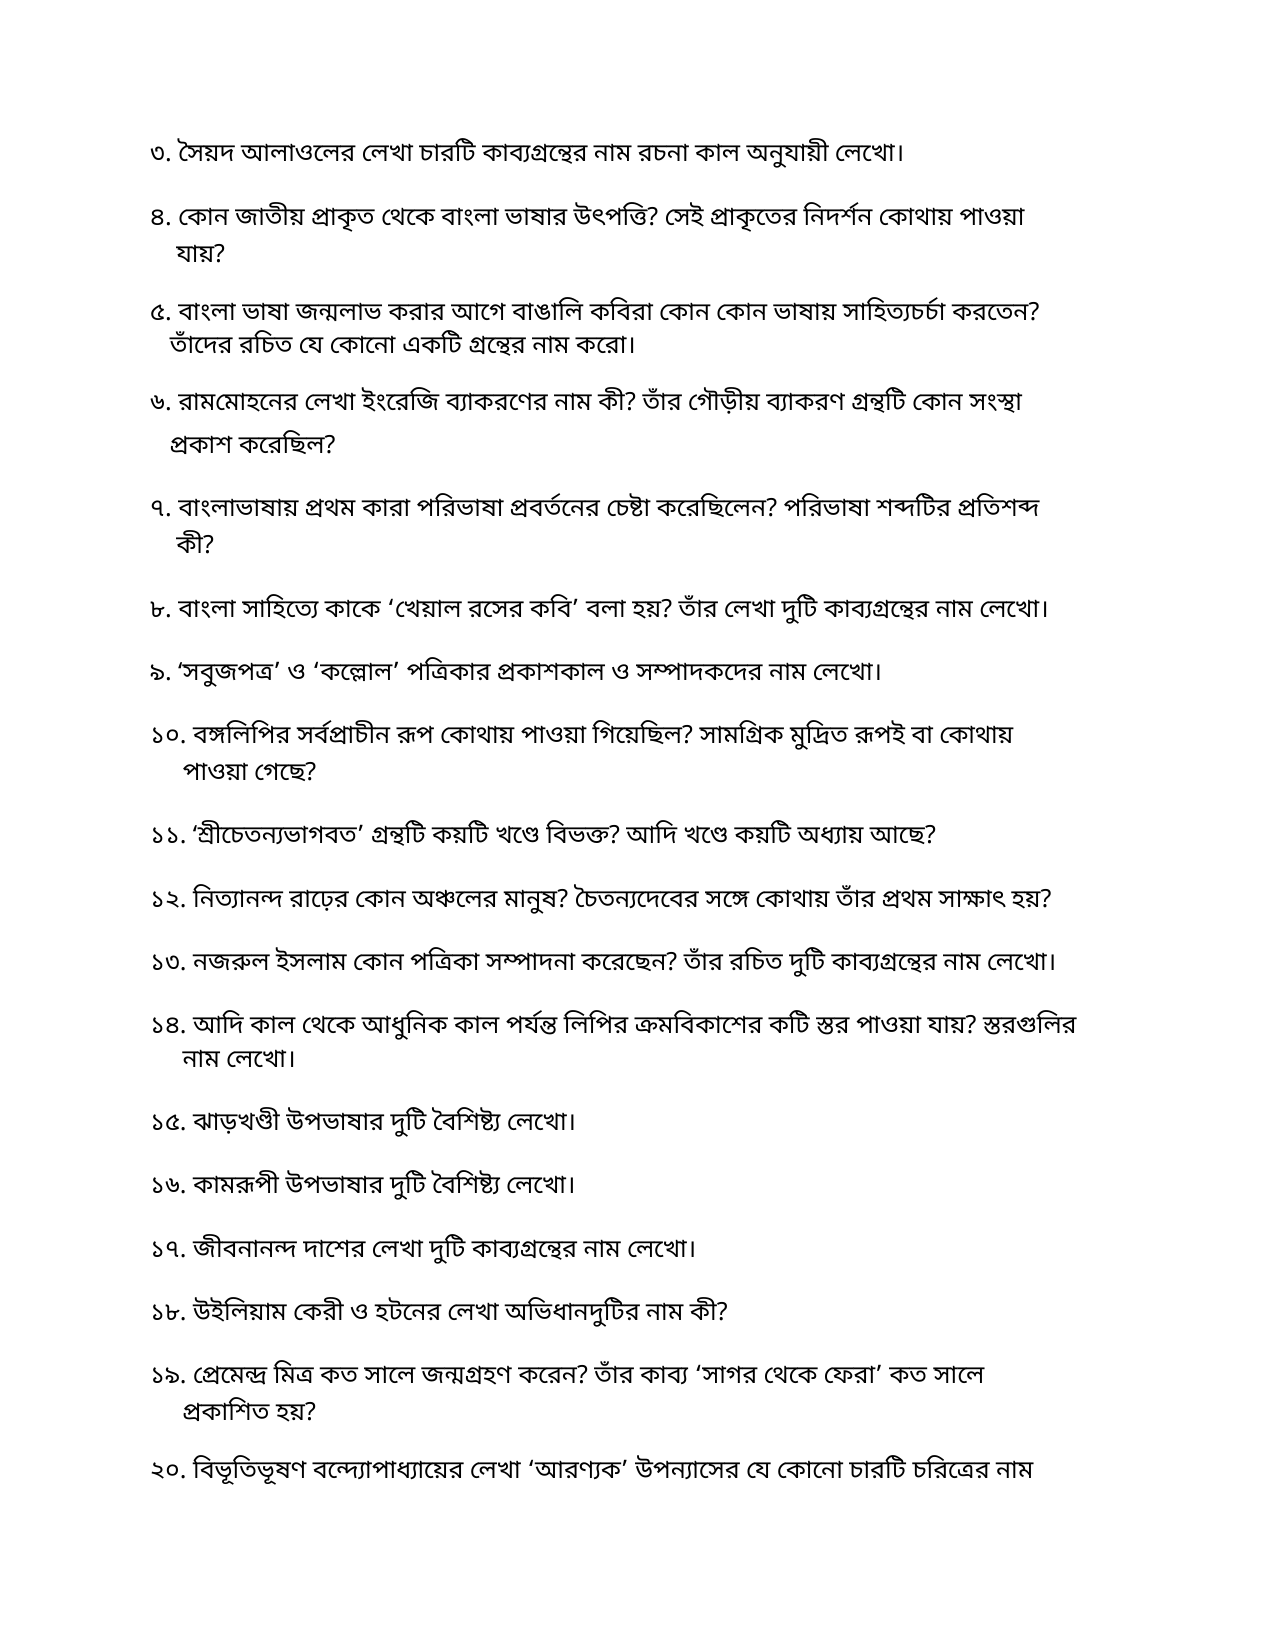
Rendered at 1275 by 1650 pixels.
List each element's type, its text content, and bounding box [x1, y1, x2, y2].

text যায়? [150, 235, 1125, 272]
text ১২. নিত্যানন্দ রাঢ়ের কোন অঞ্চলের মানুষ? চৈতন্যদেবের সঙ্গে কোথায় তাঁর প্রথম সাক্ষাৎ হয়? [150, 881, 1125, 917]
text ৩. সৈয়দ আলাওলের লেখা চারটি কাব্যগ্রন্থের নাম রচনা কাল অনুযায়ী লেখো। [150, 135, 1125, 172]
text ৫. বাংলা ভাষা জন্মলাভ করার আগে বাঙালি কবিরা কোন কোন ভাষায় সাহিত্যচর্চা করতেন? [150, 293, 1125, 330]
text প্রকাশ করেছিল? [150, 427, 1125, 463]
text কী? [150, 527, 1125, 564]
text ৪. কোন জাতীয় প্রাকৃত থেকে বাংলা ভাষার উৎপত্তি? সেই প্রাকৃতের নিদর্শন কোথায় পাওয়া [150, 198, 1125, 235]
text ১০. বঙ্গলিপির সর্বপ্রাচীন রূপ কোথায় পাওয়া গিয়েছিল? সামগ্রিক মুদ্রিত রূপই বা কোথায় [150, 717, 1125, 754]
text ৮. বাংলা সাহিত্যে কাকে ‘খেয়াল রসের কবি’ বলা হয়? তাঁর লেখা দুটি কাব্যগ্রন্থের নাম লেখো। [150, 590, 1125, 627]
text ১৩. নজরুল ইসলাম কোন পত্রিকা সম্পাদনা করেছেন? তাঁর রচিত দুটি কাব্যগ্রন্থের নাম লেখো। [150, 944, 1125, 981]
text ১১. ‘শ্রীচেতন্যভাগবত’ গ্রন্থটি কয়টি খণ্ডে বিভক্ত? আদি খণ্ডে কয়টি অধ্যায় আছে? [150, 817, 1125, 854]
text পাওয়া গেছে? [150, 754, 1125, 791]
text তাঁদের রচিত যে কোনো একটি গ্রন্থের নাম করো। [150, 330, 1125, 363]
text ১৭. জীবনানন্দ দাশের লেখা দুটি কাব্যগ্রন্থের নাম লেখো। [150, 1230, 1125, 1267]
text ১৯. প্রেমেন্দ্র মিত্র কত সালে জন্মগ্রহণ করেন? তাঁর কাব্য ‘সাগর থেকে ফেরা’ কত সালে [150, 1357, 1125, 1394]
text ৯. ‘সবুজপত্র’ ও ‘কল্লোল’ পত্রিকার প্রকাশকাল ও সম্পাদকদের নাম লেখো। [150, 653, 1125, 691]
text ১৬. কামরূপী উপভাষার দুটি বৈশিষ্ট্য লেখো। [150, 1167, 1125, 1204]
text ৭. বাংলাভাষায় প্রথম কারা পরিভাষা প্রবর্তনের চেষ্টা করেছিলেন? পরিভাষা শব্দটির প্রতিশব্দ [150, 490, 1125, 527]
text ৬. রামমোহনের লেখা ইংরেজি ব্যাকরণের নাম কী? তাঁর গৌড়ীয় ব্যাকরণ গ্রন্থটি কোন সংস্থা [150, 384, 1125, 421]
text ২০. বিভূতিভূষণ বন্দ্যোপাধ্যায়ের লেখা ‘আরণ্যক’ উপন্যাসের যে কোনো চারটি চরিত্রের নাম [150, 1452, 1125, 1489]
text ১৮. উইলিয়াম কেরী ও হটনের লেখা অভিধানদুটির নাম কী? [150, 1294, 1125, 1331]
text ১৪. আদি কাল থেকে আধুনিক কাল পর্যন্ত লিপির ক্রমবিকাশের কটি স্তর পাওয়া যায়? স্তরগুলির [150, 1007, 1125, 1044]
text নাম লেখো। [150, 1044, 1125, 1077]
text প্রকাশিত হয়? [150, 1394, 1125, 1431]
text ১৫. ঝাড়খণ্ডী উপভাষার দুটি বৈশিষ্ট্য লেখো। [150, 1104, 1125, 1141]
